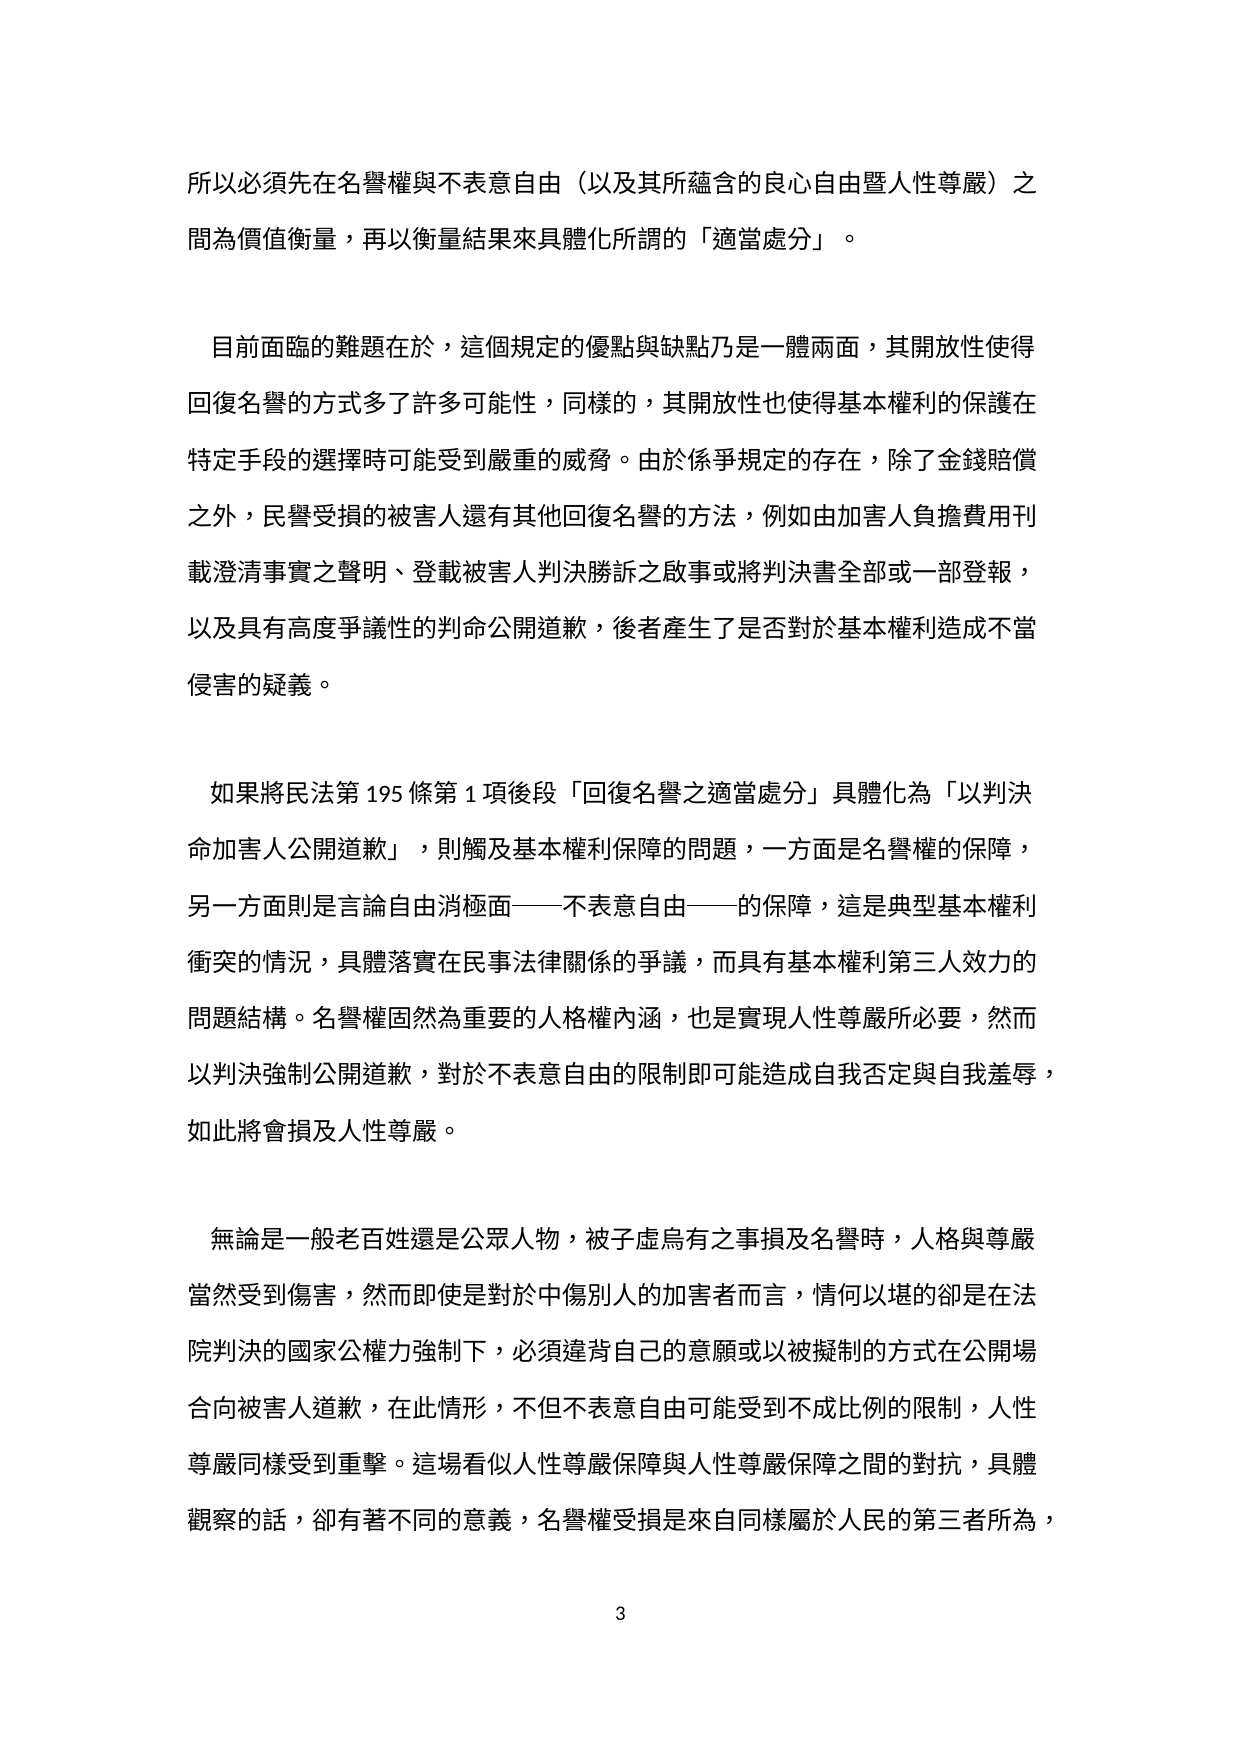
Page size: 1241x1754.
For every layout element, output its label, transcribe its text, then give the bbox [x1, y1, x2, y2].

text 目前面臨的難題在於，這個規定的優點與缺點乃是一體兩面，其開放性使得回復名譽的方式多了許多可能性，同樣的，其開放性也使得基本權利的保護在特定手段的選擇時可能受到嚴重的威脅。由於係爭規定的存在，除了金錢賠償之外，民譽受損的被害人還有其他回復名譽的方法，例如由加害人負擔費用刊載澄清事實之聲明、登載被害人判決勝訴之啟事或將判決書全部或一部登報，以及具有高度爭議性的判命公開道歉，後者產生了是否對於基本權利造成不當侵害的疑義。 [187, 327, 1053, 702]
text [187, 162, 1053, 256]
text 如果將民法第195 條第1 項後段「回復名譽之適當處分」具體化為「以判決命加害人公開道歉」，則觸及基本權利保障的問題，一方面是名譽權的保障，另一方面則是言論自由消極面──不表意自由──的保障，這是典型基本權利衝突的情況，具體落實在民事法律關係的爭議，而具有基本權利第三人效力的問題結構。名譽權固然為重要的人格權內涵，也是實現人性尊嚴所必要，然而以判決強制公開道歉，對於不表意自由的限制即可能造成自我否定與自我羞辱，如此將會損及人性尊嚴。 [187, 773, 1053, 1148]
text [187, 1219, 1053, 1537]
